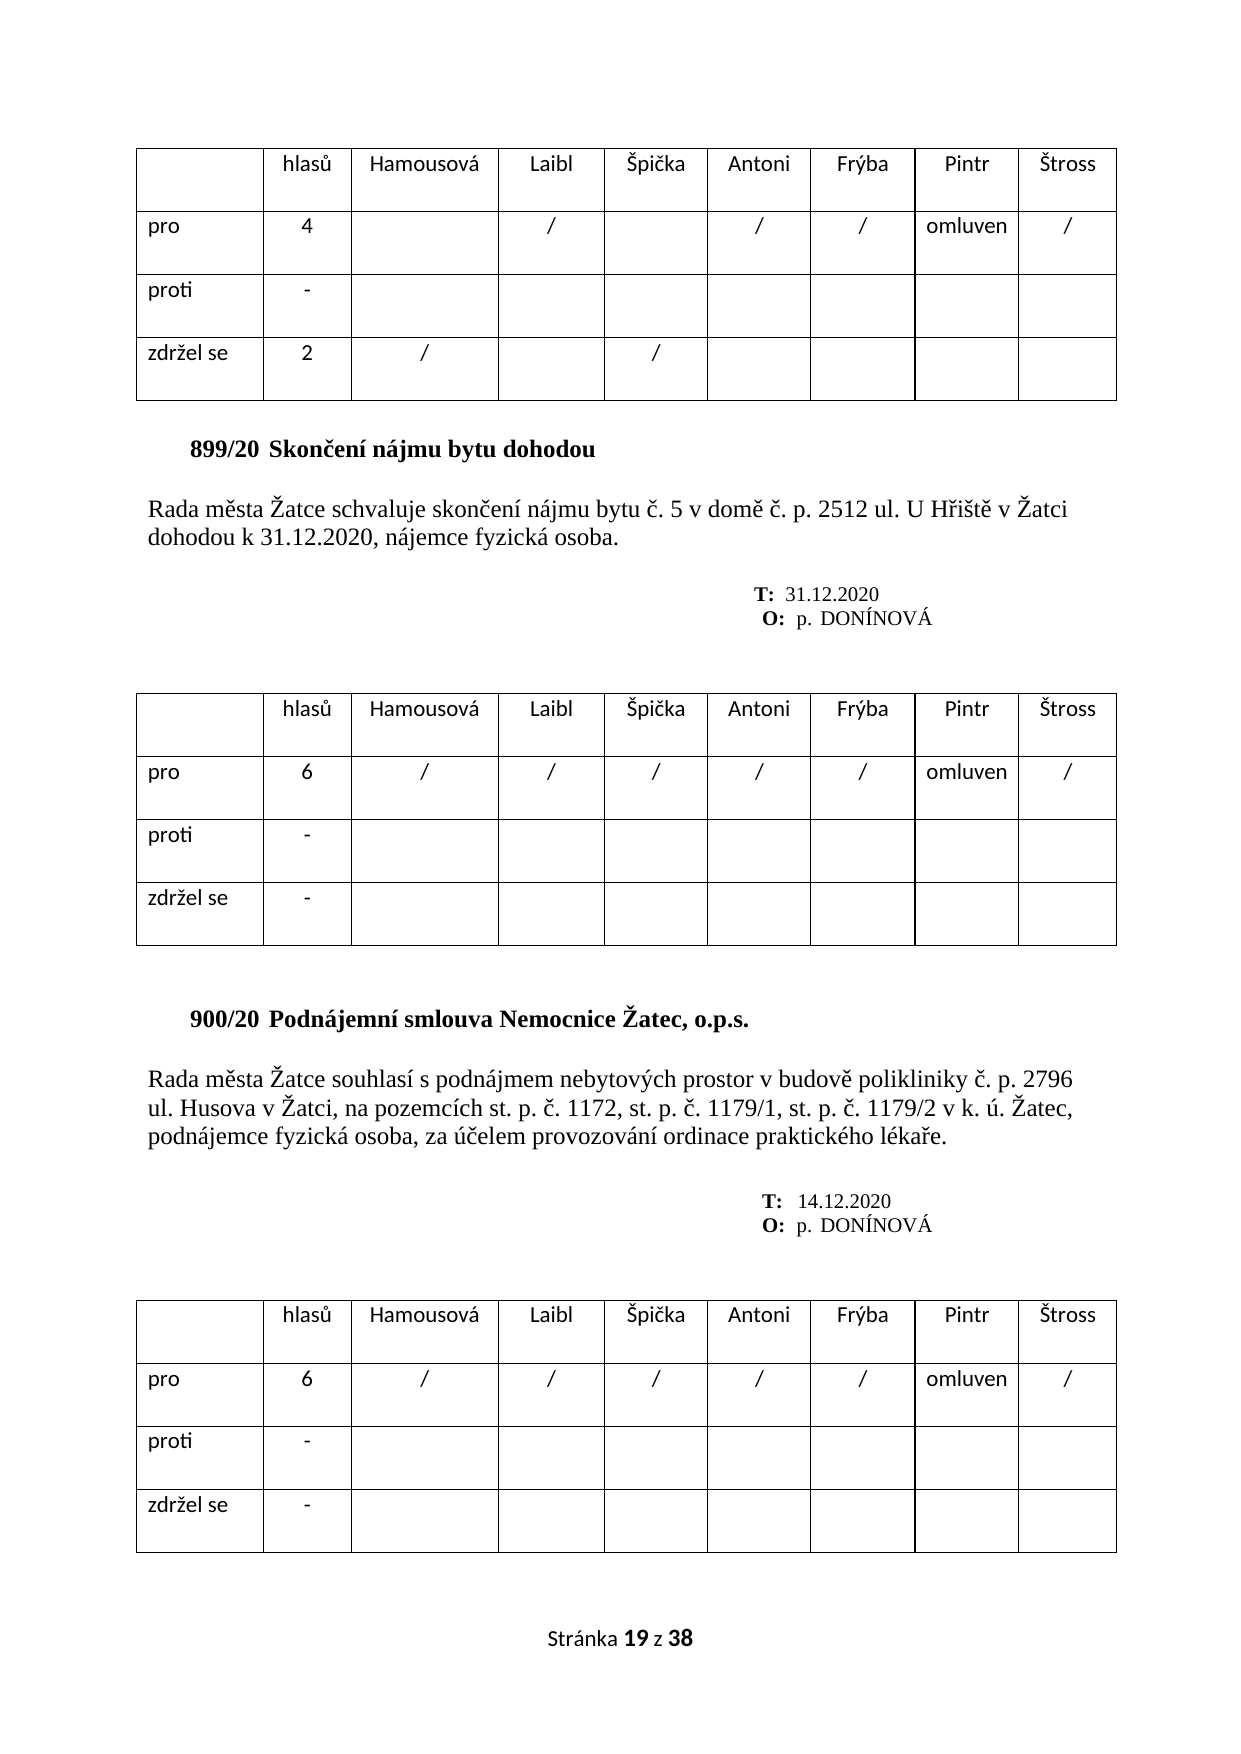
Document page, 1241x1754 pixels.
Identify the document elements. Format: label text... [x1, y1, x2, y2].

table_cell [811, 883, 914, 945]
table_cell / [708, 212, 810, 274]
table_cell / [605, 757, 707, 819]
table_cell omluven [916, 757, 1018, 819]
table_header Štross [1019, 694, 1116, 756]
table_header Hamousová [352, 1301, 498, 1363]
table_header Antoni [708, 694, 810, 756]
table_cell [499, 338, 604, 400]
table_header Pintr [916, 149, 1018, 211]
table_cell pro [137, 212, 263, 274]
table_header Špička [605, 694, 707, 756]
table_cell pro [137, 1364, 263, 1426]
table_cell [499, 275, 604, 337]
table_cell - [264, 1427, 351, 1489]
table_header Hamousová [352, 149, 498, 211]
table_cell / [708, 1364, 810, 1426]
table_header Antoni [708, 1301, 810, 1363]
table_cell 4 [264, 212, 351, 274]
table_cell [1019, 1490, 1116, 1552]
table_cell / [499, 757, 604, 819]
table_cell [605, 275, 707, 337]
table_cell / [499, 212, 604, 274]
table_cell - [264, 820, 351, 882]
table_cell [916, 820, 1018, 882]
table_cell / [1019, 757, 1116, 819]
table_cell - [264, 1490, 351, 1552]
table_cell [352, 1427, 498, 1489]
table_cell - [264, 883, 351, 945]
table_cell [499, 1490, 604, 1552]
table_cell [499, 820, 604, 882]
table_cell zdržel se [137, 1490, 263, 1552]
table_cell [708, 883, 810, 945]
table_header hlasů [264, 149, 351, 211]
table_header Špička [605, 149, 707, 211]
table_cell zdržel se [137, 338, 263, 400]
table_cell omluven [916, 1364, 1018, 1426]
table_header [137, 1301, 263, 1363]
table_cell [708, 820, 810, 882]
table_cell [1019, 820, 1116, 882]
table_cell [605, 212, 707, 274]
table_cell [352, 1490, 498, 1552]
table_header Frýba [811, 1301, 914, 1363]
table_cell [499, 1427, 604, 1489]
table_cell [811, 338, 914, 400]
table_header Laibl [499, 149, 604, 211]
table_cell [1019, 1427, 1116, 1489]
table_cell - [264, 275, 351, 337]
table_cell [605, 1490, 707, 1552]
table_cell / [1019, 1364, 1116, 1426]
table_header Laibl [499, 1301, 604, 1363]
table_cell [811, 1427, 914, 1489]
table_cell [916, 275, 1018, 337]
table_cell [916, 1427, 1018, 1489]
table_header Laibl [499, 694, 604, 756]
table_cell proti [137, 820, 263, 882]
table_cell [605, 883, 707, 945]
table_cell proti [137, 275, 263, 337]
text Rada města Žatce souhlasí s podnájmem nebytových prostor v budově polikliniky č. p. 2796 ul. Husova v Žatci, na pozemcích st. p. č. 1172, st. p. č. 1179/1, st. p. č. 1179/2 v k. ú. Žatec, podnájemce fyzická osoba, za účelem provozování ordinace praktického lékaře. [148, 1064, 1093, 1150]
text Rada města Žatce schvaluje skončení nájmu bytu č. 5 v domě č. p. 2512 ul. U Hřiště v Žatci dohodou k 31.12.2020, nájemce fyzická osoba. [148, 494, 1093, 551]
table_cell [352, 212, 498, 274]
table_header hlasů [264, 1301, 351, 1363]
table_cell [811, 1490, 914, 1552]
table_cell [916, 883, 1018, 945]
text O: p. DONÍNOVÁ [148, 1213, 1093, 1237]
text 900/20 Podnájemní smlouva Nemocnice Žatec, o.p.s. [148, 1004, 1093, 1033]
table_header Štross [1019, 149, 1116, 211]
table_cell 6 [264, 757, 351, 819]
table_cell / [811, 1364, 914, 1426]
table_cell / [352, 1364, 498, 1426]
table_cell / [605, 1364, 707, 1426]
table_cell / [352, 338, 498, 400]
table_cell [811, 275, 914, 337]
text 899/20 Skončení nájmu bytu dohodou [148, 434, 1093, 463]
table_cell / [811, 212, 914, 274]
table_cell [708, 275, 810, 337]
table_cell [499, 883, 604, 945]
table_header Pintr [916, 694, 1018, 756]
table_cell 2 [264, 338, 351, 400]
table_cell [811, 820, 914, 882]
table_cell zdržel se [137, 883, 263, 945]
table_cell proti [137, 1427, 263, 1489]
table_header Frýba [811, 694, 914, 756]
table_cell pro [137, 757, 263, 819]
table_header Hamousová [352, 694, 498, 756]
text O: p. DONÍNOVÁ [148, 606, 1093, 630]
table_cell omluven [916, 212, 1018, 274]
table_cell / [811, 757, 914, 819]
table_cell [352, 820, 498, 882]
table_cell [352, 275, 498, 337]
table_cell [1019, 883, 1116, 945]
table_header Štross [1019, 1301, 1116, 1363]
table_cell / [708, 757, 810, 819]
table_cell / [499, 1364, 604, 1426]
table_header Špička [605, 1301, 707, 1363]
table_cell / [1019, 212, 1116, 274]
table_cell [916, 338, 1018, 400]
table_cell / [605, 338, 707, 400]
text T: 14.12.2020 [148, 1189, 1093, 1213]
table_cell [708, 1427, 810, 1489]
table_header [137, 694, 263, 756]
table_header Frýba [811, 149, 914, 211]
table_cell [605, 1427, 707, 1489]
table_cell [708, 338, 810, 400]
table_cell [708, 1490, 810, 1552]
table_cell [1019, 338, 1116, 400]
text T: 31.12.2020 [148, 582, 1093, 606]
table_header hlasů [264, 694, 351, 756]
table_cell [916, 1490, 1018, 1552]
table_cell [1019, 275, 1116, 337]
table_header [137, 149, 263, 211]
table_header Antoni [708, 149, 810, 211]
table_cell 6 [264, 1364, 351, 1426]
table_cell [605, 820, 707, 882]
table_header Pintr [916, 1301, 1018, 1363]
table_cell [352, 883, 498, 945]
table_cell / [352, 757, 498, 819]
